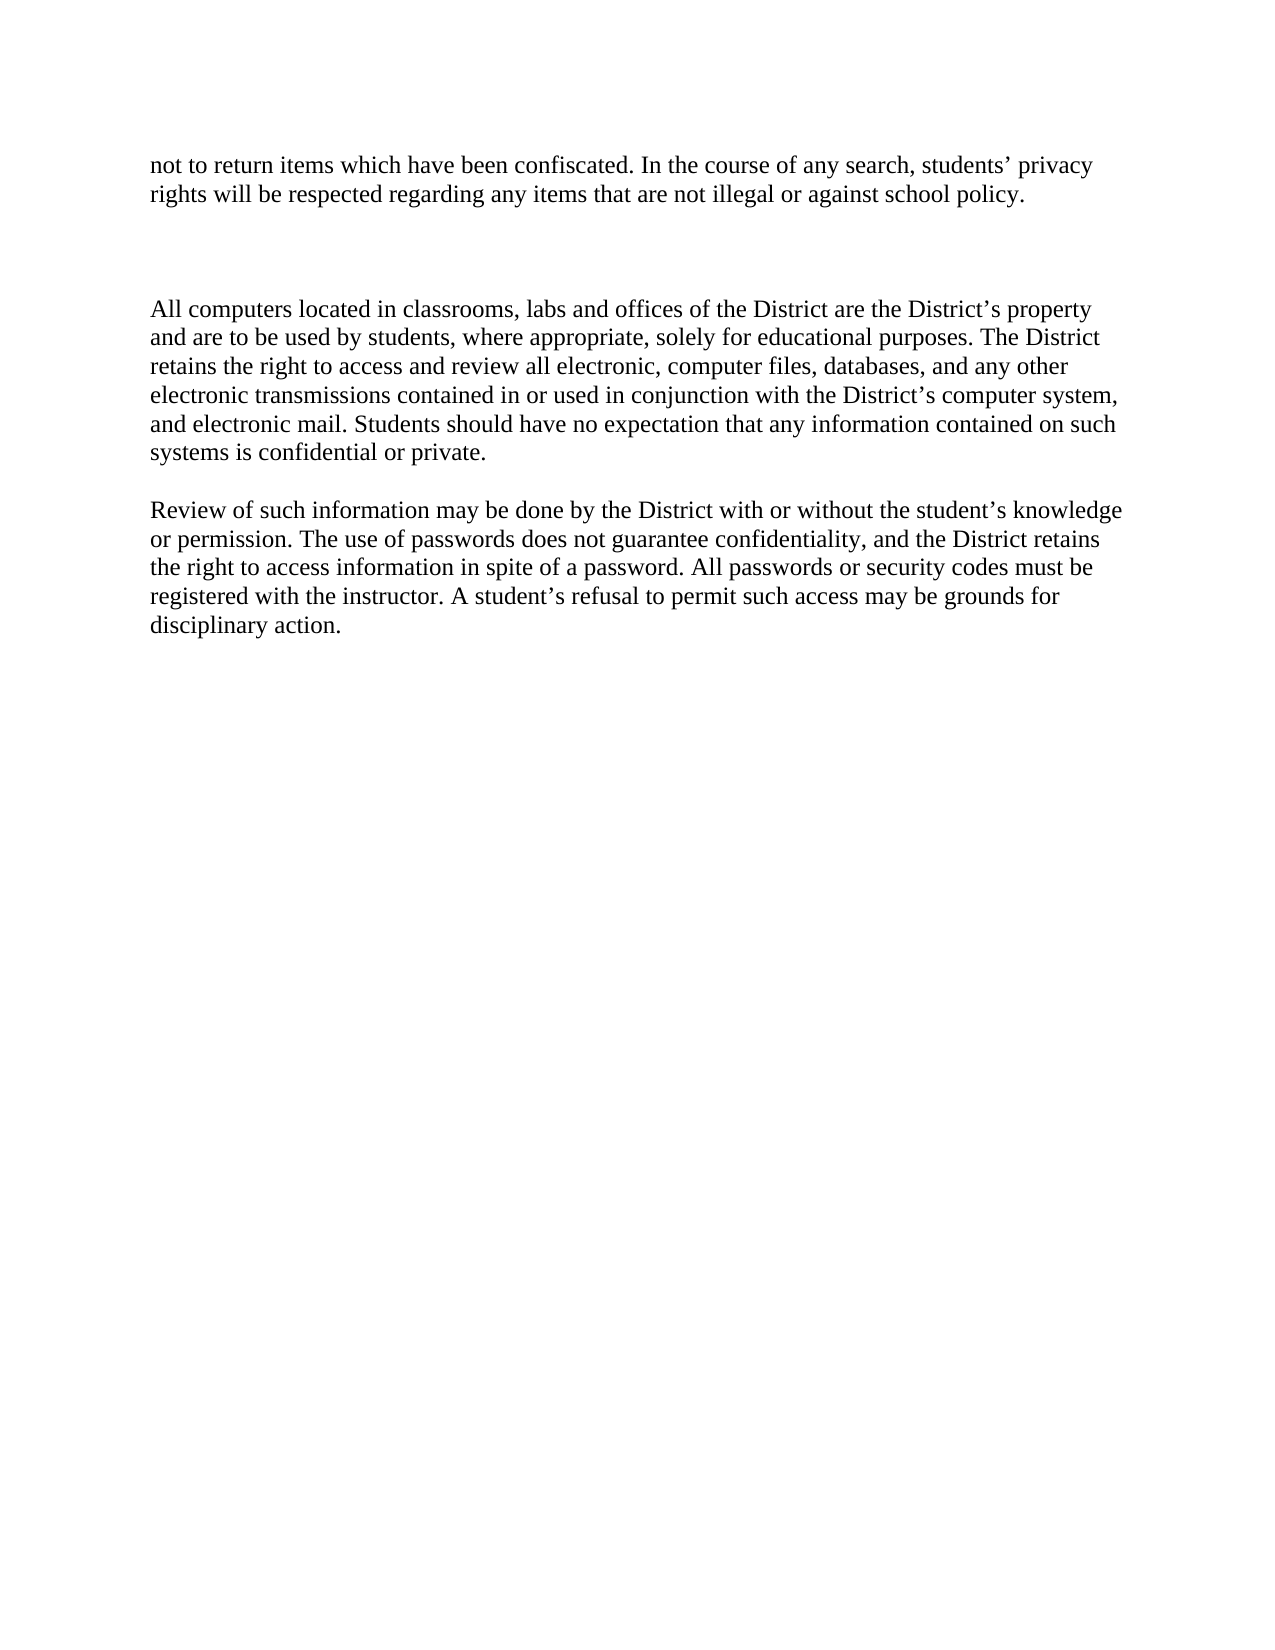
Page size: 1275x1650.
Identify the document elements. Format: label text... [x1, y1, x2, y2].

text All computers located in classrooms, labs and offices of the District are the District’s property and are to be used by students, where appropriate, solely for educational purposes. The District retains the right to access and review all electronic, computer files, databases, and any other electronic transmissions contained in or used in conjunction with the District’s computer system, and electronic mail. Students should have no expectation that any information contained on such systems is confidential or private. [150, 294, 1125, 466]
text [150, 150, 1125, 207]
text Review of such information may be done by the District with or without the student’s knowledge or permission. The use of passwords does not guarantee confidentiality, and the District retains the right to access information in spite of a password. All passwords or security codes must be registered with the instructor. A student’s refusal to permit such access may be grounds for disciplinary action. [150, 495, 1125, 639]
